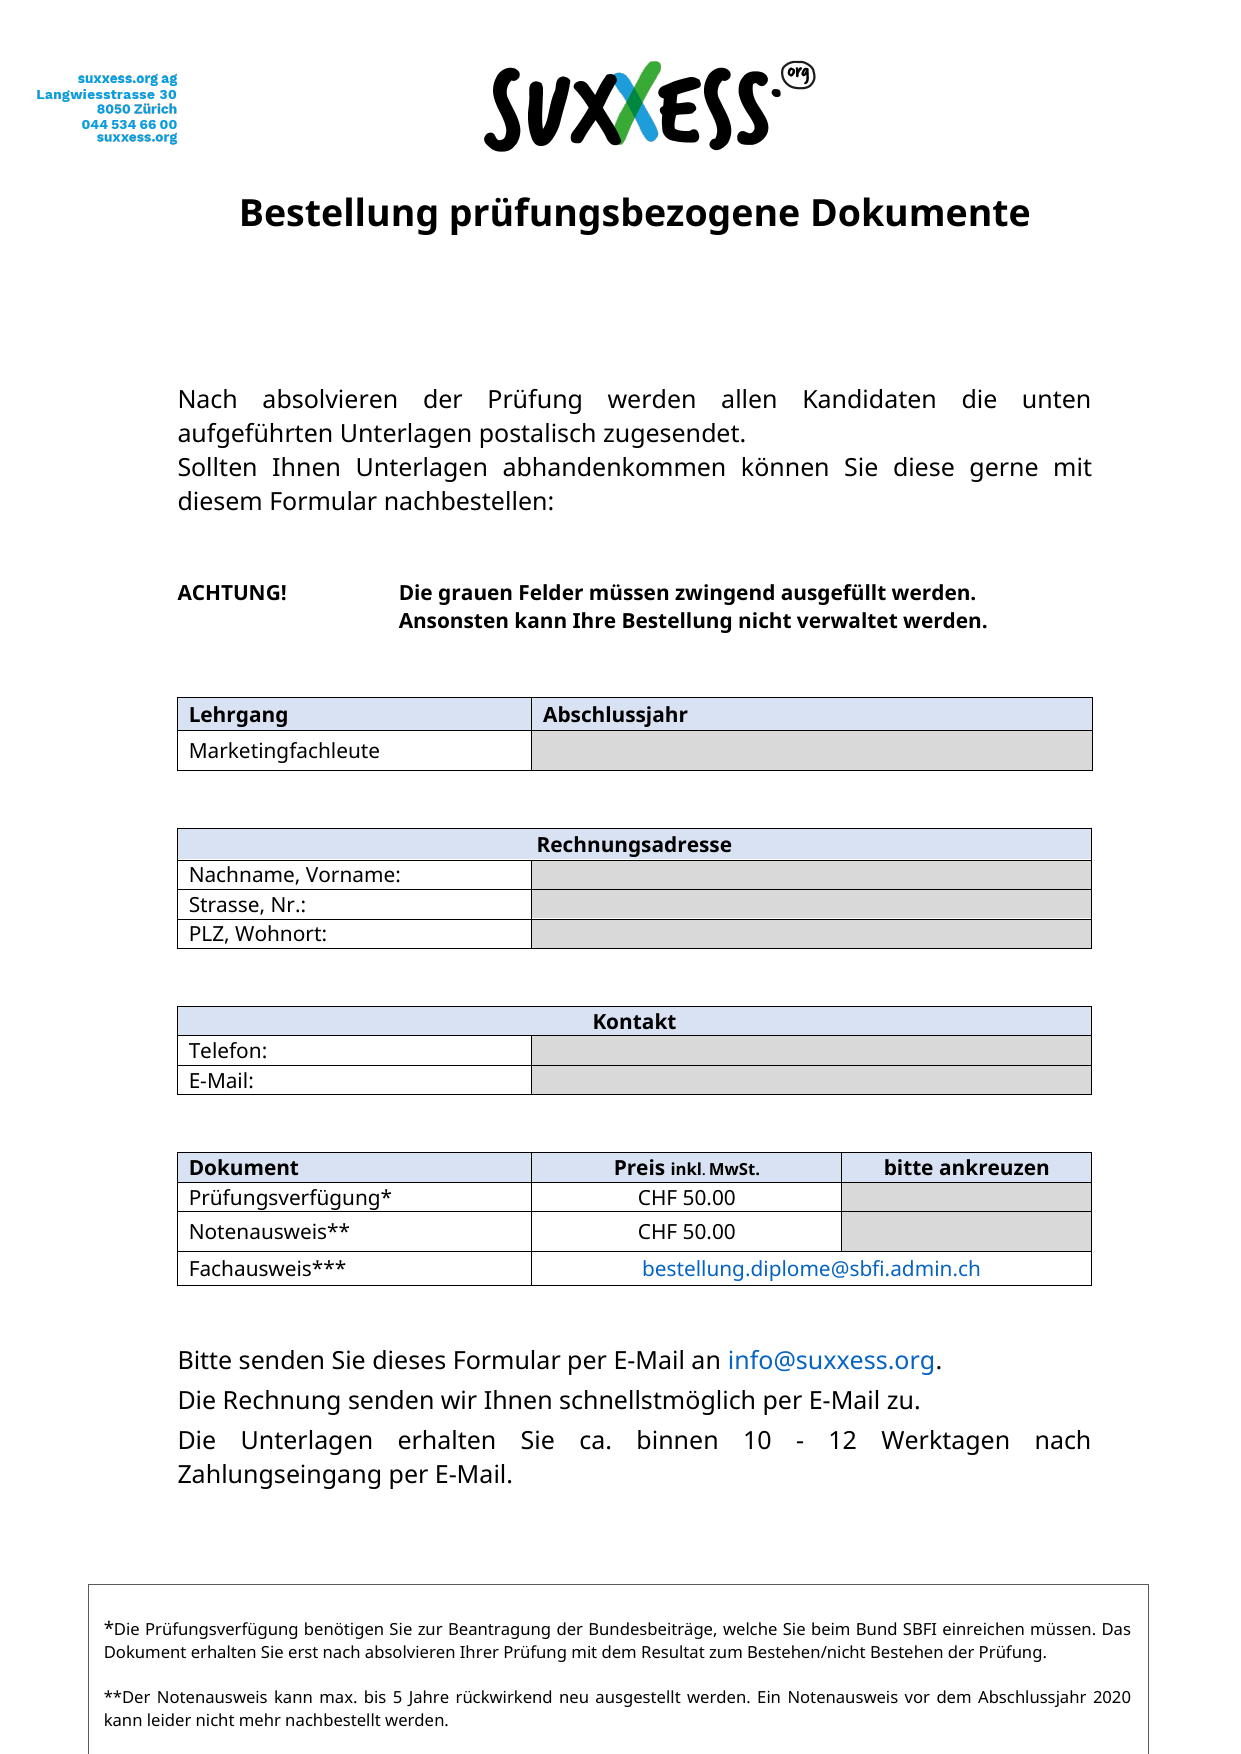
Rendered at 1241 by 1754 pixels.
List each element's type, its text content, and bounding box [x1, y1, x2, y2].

table_cell [842, 1212, 1091, 1251]
table_header Kontakt [178, 1007, 1091, 1035]
table_cell [532, 1036, 1091, 1065]
table_cell Telefon: [178, 1036, 531, 1065]
table_cell bestellung.diplome@sbfi.admin.ch [532, 1252, 1091, 1284]
table_header Rechnungsadresse [178, 829, 1091, 859]
table_cell CHF 50.00 [532, 1212, 841, 1251]
table_header Dokument [178, 1153, 531, 1182]
table_cell Prüfungsverfügung* [178, 1183, 531, 1211]
table_cell [532, 731, 1092, 770]
table_cell PLZ, Wohnort: [178, 920, 531, 948]
table_cell Marketingfachleute [178, 731, 531, 770]
text Die Rechnung senden wir Ihnen schnellstmöglich per E-Mail zu. [177, 1383, 1092, 1417]
table_cell E-Mail: [178, 1066, 531, 1094]
table_header Abschlussjahr [532, 698, 1092, 730]
table_cell [532, 861, 1091, 889]
text Die Unterlagen erhalten Sie ca. binnen 10 - 12 Werktagen nach Zahlungseingang per E-Mail. [177, 1423, 1092, 1491]
table_cell [532, 920, 1091, 948]
table_cell [842, 1183, 1091, 1211]
table_header Preis inkl. MwSt. [532, 1153, 841, 1182]
table_cell Strasse, Nr.: [178, 890, 531, 918]
table_cell Notenausweis** [178, 1212, 531, 1251]
text Nach absolvieren der Prüfung werden allen Kandidaten die unten aufgeführten Unterlagen postalisch zugesendet. [177, 382, 1092, 450]
text Ansonsten kann Ihre Bestellung nicht verwaltet werden. [398, 606, 1092, 634]
picture [0, 2, 1241, 152]
table_cell Nachname, Vorname: [178, 861, 531, 889]
table_cell Fachausweis*** [178, 1252, 531, 1284]
table_header bitte ankreuzen [842, 1153, 1091, 1182]
text Bitte senden Sie dieses Formular per E-Mail an info@suxxess.org. [177, 1342, 1092, 1376]
table_cell [532, 890, 1091, 918]
text Sollten Ihnen Unterlagen abhandenkommen können Sie diese gerne mit diesem Formular nachbestellen: [177, 450, 1092, 518]
table_cell [532, 1066, 1091, 1094]
table_cell CHF 50.00 [532, 1183, 841, 1211]
text ACHTUNG! Die grauen Felder müssen zwingend ausgefüllt werden. [177, 578, 1092, 606]
table_header Lehrgang [178, 698, 531, 730]
